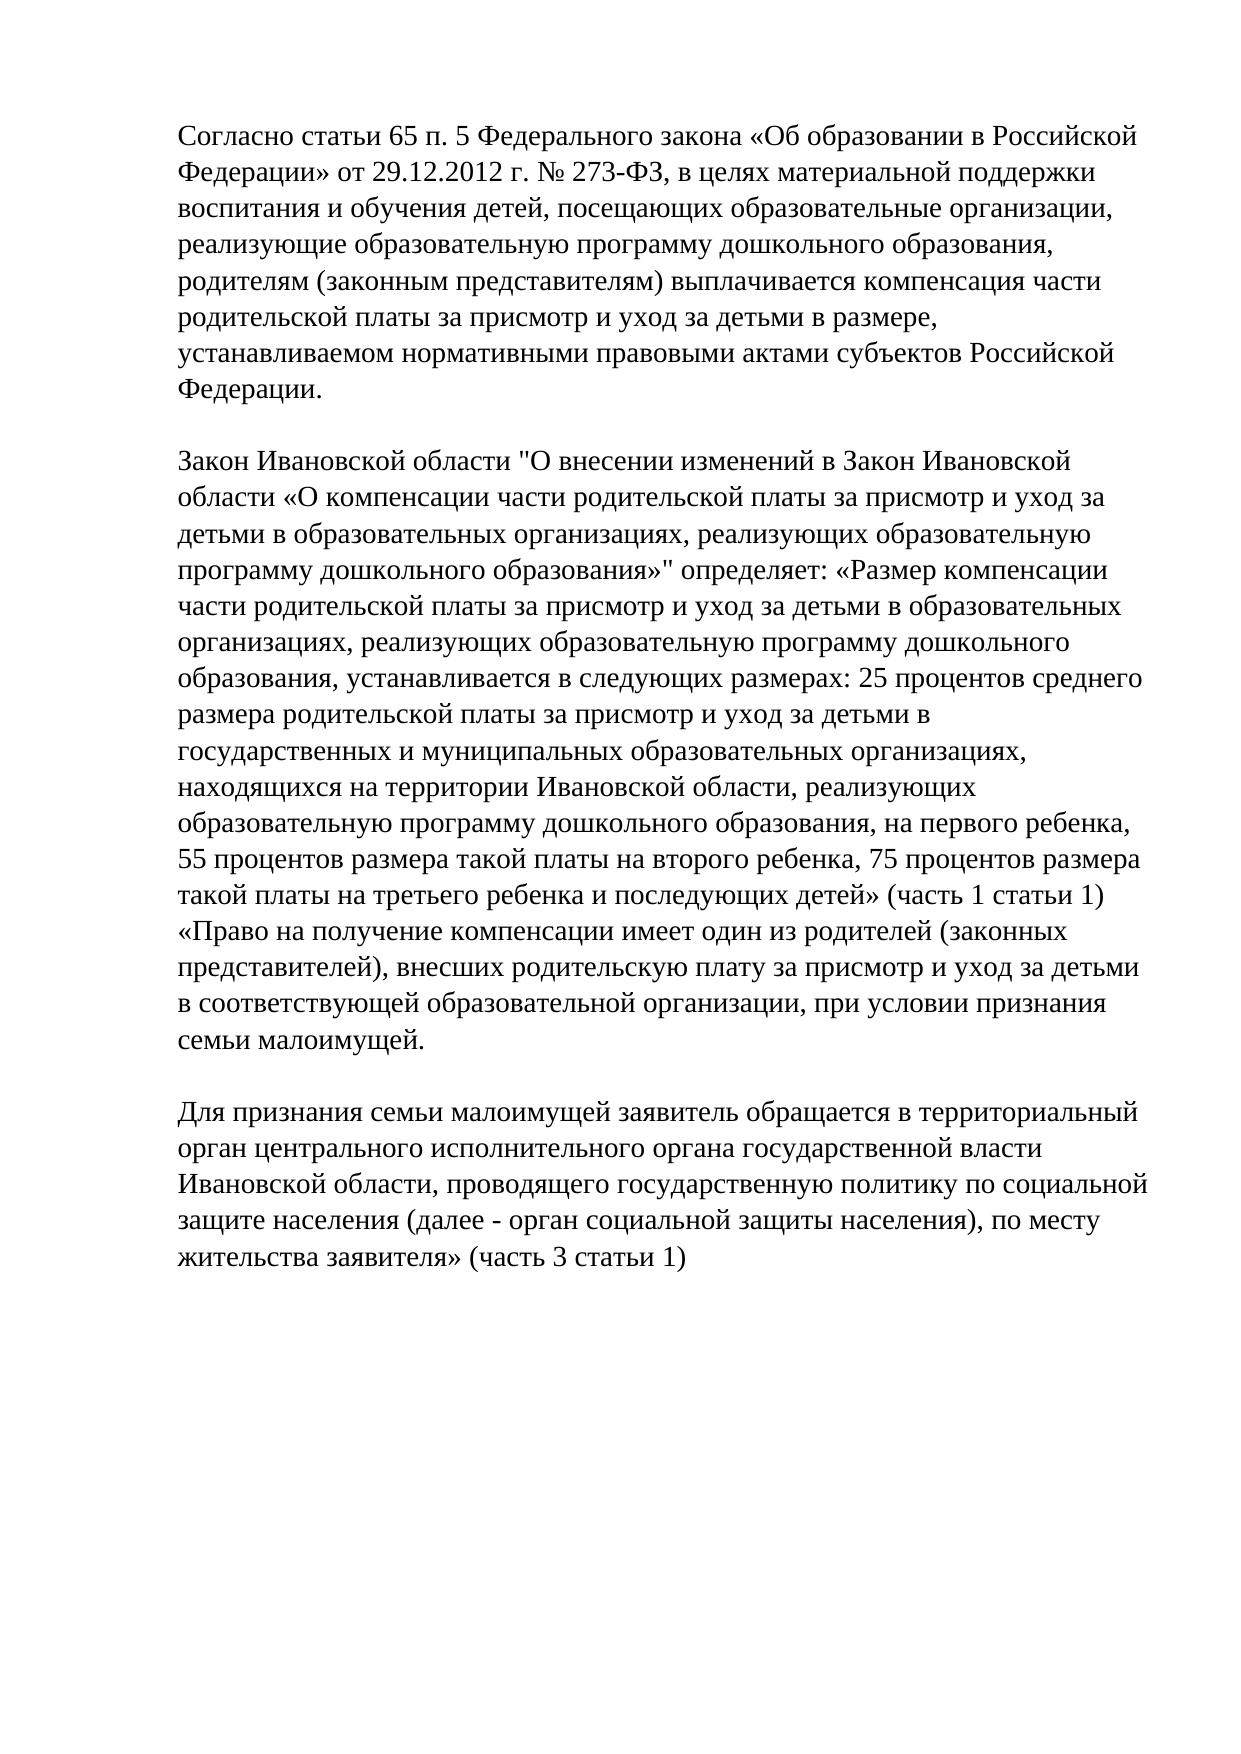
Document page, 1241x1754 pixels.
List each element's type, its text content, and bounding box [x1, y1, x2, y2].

text Согласно статьи 65 п. 5 Федерального закона «Об образовании в Российской Федерации» от 29.12.2012 г. № 273-ФЗ, в целях материальной поддержки воспитания и обучения детей, посещающих образовательные организации, реализующие образовательную программу дошкольного образования, родителям (законным представителям) выплачивается компенсация части родительской платы за присмотр и уход за детьми в размере, устанавливаемом нормативными правовыми актами субъектов Российской Федерации. Закон Ивановской области "О внесении изменений в Закон Ивановской области «О компенсации части родительской платы за присмотр и уход за детьми в образовательных организациях, реализующих образовательную программу дошкольного образования»" определяет: «Размер компенсации части родительской платы за присмотр и уход за детьми в образовательных организациях, реализующих образовательную программу дошкольного образования, устанавливается в следующих размерах: 25 процентов среднего размера родительской платы за присмотр и уход за детьми в государственных и муниципальных образовательных организациях, находящихся на территории Ивановской области, реализующих образовательную программу дошкольного образования, на первого ребенка, 55 процентов размера такой платы на второго ребенка, 75 процентов размера такой платы на третьего ребенка и последующих детей» (часть 1 статьи 1) «Право на получение компенсации имеет один из родителей (законных представителей), внесших родительскую плату за присмотр и уход за детьми в соответствующей образовательной организации, при условии признания семьи малоимущей. Для признания семьи малоимущей заявитель обращается в территориальный орган центрального исполнительного органа государственной власти Ивановской области, проводящего государственную политику по социальной защите населения (далее - орган социальной защиты населения), по месту жительства заявителя» (часть 3 статьи 1) [177, 118, 1152, 1272]
